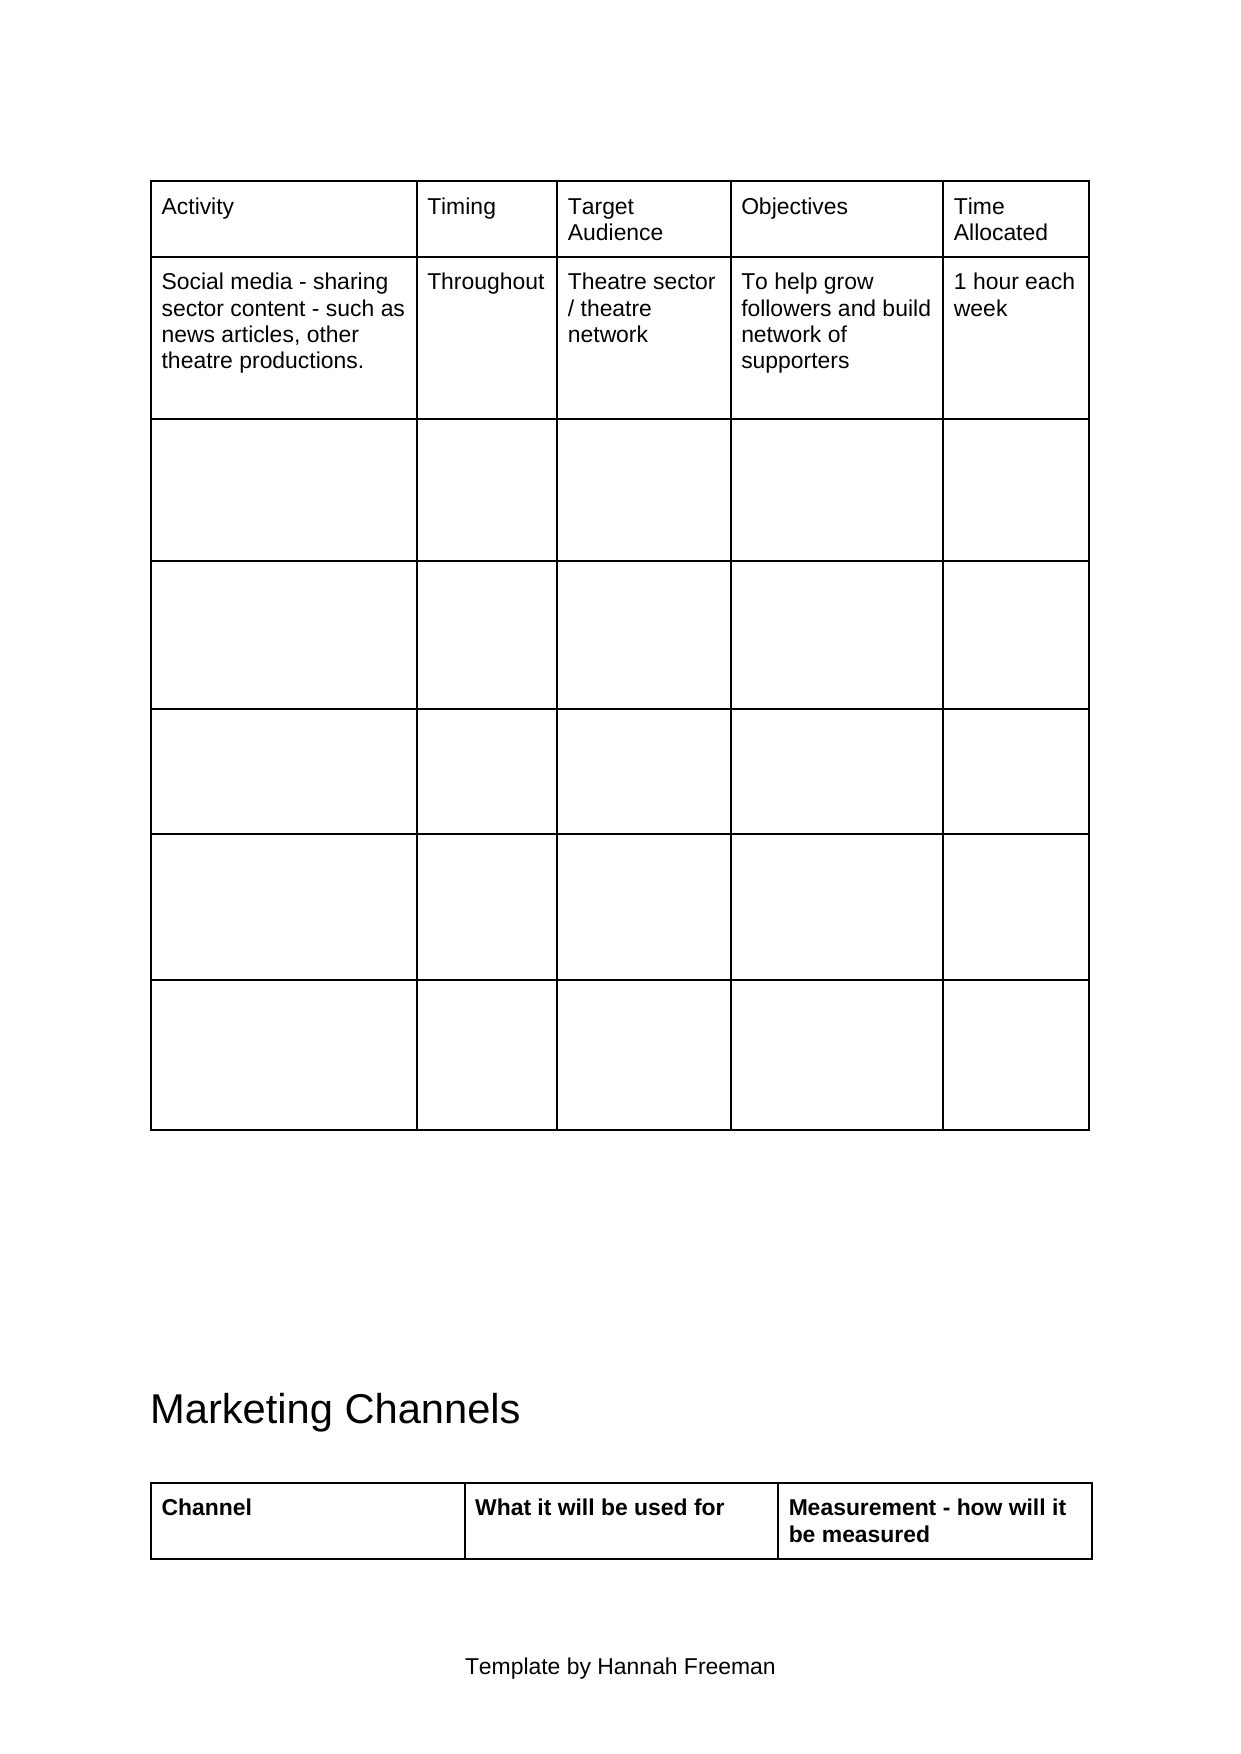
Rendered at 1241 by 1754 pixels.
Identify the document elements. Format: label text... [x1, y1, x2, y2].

table_cell [558, 835, 730, 979]
table_cell [558, 562, 730, 708]
table_cell [152, 710, 416, 833]
table_cell To help grow followers and build network of supporters [732, 258, 942, 418]
table_cell [558, 710, 730, 833]
table_header Activity [152, 182, 416, 256]
table_cell [418, 835, 556, 979]
table_cell [732, 562, 942, 708]
table_cell [944, 420, 1088, 560]
table_cell [732, 420, 942, 560]
table_header What it will be used for [466, 1484, 777, 1557]
table_cell [418, 981, 556, 1129]
table_cell 1 hour each week [944, 258, 1088, 418]
table_cell [418, 562, 556, 708]
subtitle Marketing Channels [150, 1384, 1090, 1432]
table_cell [732, 710, 942, 833]
table_cell [944, 835, 1088, 979]
table_cell [152, 981, 416, 1129]
table_cell [558, 981, 730, 1129]
table_cell [944, 562, 1088, 708]
table_header Time Allocated [944, 182, 1088, 256]
table_cell [558, 420, 730, 560]
table_cell Social media - sharing sector content - such as news articles, other theatre productions. [152, 258, 416, 418]
table_header Channel [152, 1484, 464, 1557]
table_cell [944, 710, 1088, 833]
table_cell [418, 710, 556, 833]
table_header Measurement - how will it be measured [779, 1484, 1091, 1557]
table_header Objectives [732, 182, 942, 256]
table_cell [152, 420, 416, 560]
table_cell [944, 981, 1088, 1129]
table_cell [152, 835, 416, 979]
table_cell Throughout [418, 258, 556, 418]
table_cell [732, 835, 942, 979]
table_cell [732, 981, 942, 1129]
table_cell Theatre sector / theatre network [558, 258, 730, 418]
table_header Target Audience [558, 182, 730, 256]
table_cell [418, 420, 556, 560]
table_cell [152, 562, 416, 708]
table_header Timing [418, 182, 556, 256]
